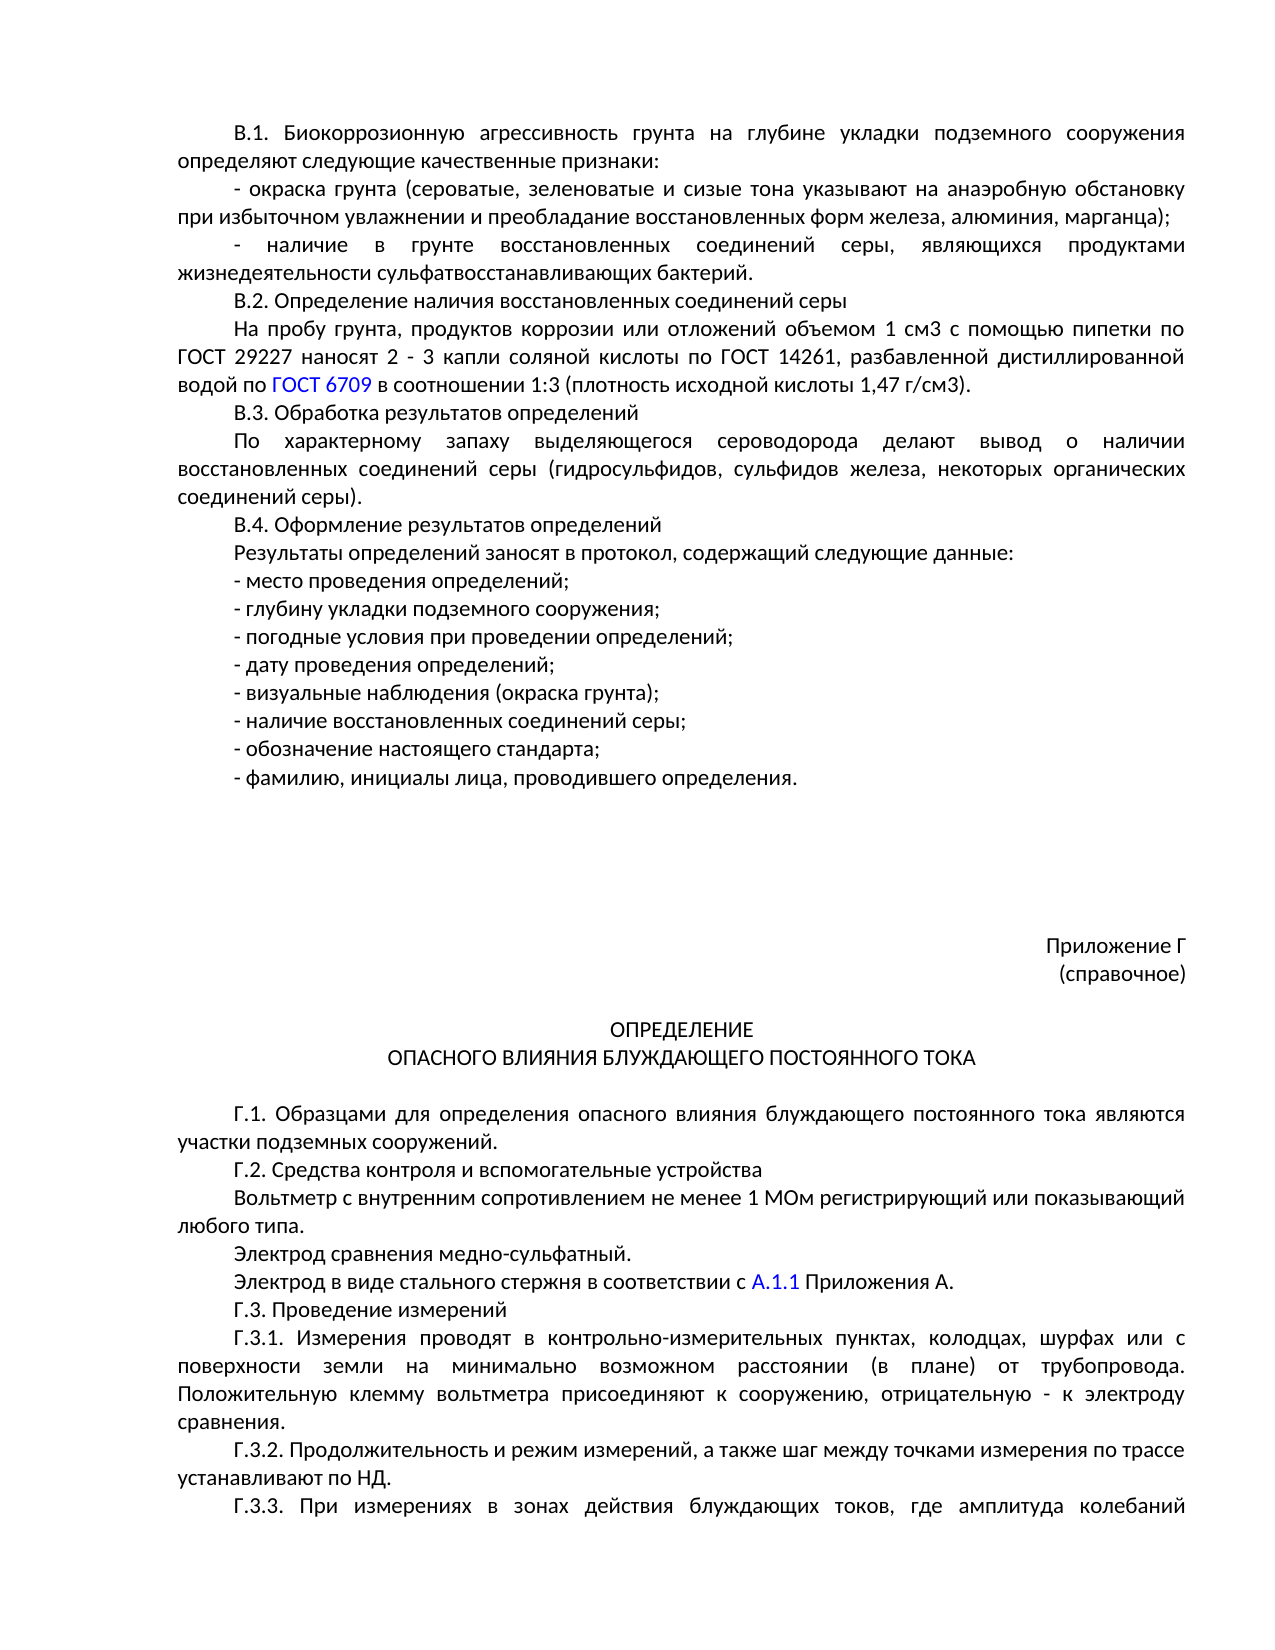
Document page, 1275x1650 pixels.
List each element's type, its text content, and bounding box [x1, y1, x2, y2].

text - наличие восстановленных соединений серы; [177, 707, 1186, 734]
text - визуальные наблюдения (окраска грунта); [177, 678, 1186, 707]
text На пробу грунта, продуктов коррозии или отложений объемом 1 см3 с помощью пипетки по ГОСТ 29227 наносят 2 - 3 капли соляной кислоты по ГОСТ 14261, разбавленной дистиллированной водой по ГОСТ 6709 в соотношении 1:3 (плотность исходной кислоты 1,47 г/см3). [177, 314, 1186, 398]
text Г.3.2. Продолжительность и режим измерений, а также шаг между точками измерения по трассе устанавливают по НД. [177, 1435, 1186, 1491]
text - окраска грунта (сероватые, зеленоватые и сизые тона указывают на анаэробную обстановку при избыточном увлажнении и преобладание восстановленных форм железа, алюминия, марганца); [177, 174, 1186, 230]
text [177, 1491, 1186, 1519]
text Электрод сравнения медно-сульфатный. [177, 1239, 1186, 1267]
text - погодные условия при проведении определений; [177, 622, 1186, 651]
text Результаты определений заносят в протокол, содержащий следующие данные: [177, 538, 1186, 566]
text (справочное) [177, 959, 1186, 987]
text Г.2. Средства контроля и вспомогательные устройства [177, 1155, 1186, 1183]
text В.2. Определение наличия восстановленных соединений серы [177, 286, 1186, 314]
text По характерному запаху выделяющегося сероводорода делают вывод о наличии восстановленных соединений серы (гидросульфидов, сульфидов железа, некоторых органических соединений серы). [177, 426, 1186, 510]
text Г.3. Проведение измерений [177, 1295, 1186, 1323]
text - фамилию, инициалы лица, проводившего определения. [177, 763, 1186, 791]
text Приложение Г [177, 931, 1186, 959]
text ОПАСНОГО ВЛИЯНИЯ БЛУЖДАЮЩЕГО ПОСТОЯННОГО ТОКА [177, 1043, 1186, 1071]
text В.1. Биокоррозионную агрессивность грунта на глубине укладки подземного сооружения определяют следующие качественные признаки: [177, 118, 1186, 174]
text ОПРЕДЕЛЕНИЕ [177, 1015, 1186, 1043]
text - наличие в грунте восстановленных соединений серы, являющихся продуктами жизнедеятельности сульфатвосстанавливающих бактерий. [177, 230, 1186, 286]
text - глубину укладки подземного сооружения; [177, 594, 1186, 622]
text Г.3.1. Измерения проводят в контрольно-измерительных пунктах, колодцах, шурфах или с поверхности земли на минимально возможном расстоянии (в плане) от трубопровода. Положительную клемму вольтметра присоединяют к сооружению, отрицательную - к электроду сравнения. [177, 1323, 1186, 1435]
text Г.1. Образцами для определения опасного влияния блуждающего постоянного тока являются участки подземных сооружений. [177, 1099, 1186, 1155]
text Вольтметр с внутренним сопротивлением не менее 1 МОм регистрирующий или показывающий любого типа. [177, 1183, 1186, 1239]
text В.3. Обработка результатов определений [177, 398, 1186, 426]
text - дату проведения определений; [177, 651, 1186, 678]
text - обозначение настоящего стандарта; [177, 734, 1186, 763]
text - место проведения определений; [177, 566, 1186, 594]
text В.4. Оформление результатов определений [177, 510, 1186, 538]
text Электрод в виде стального стержня в соответствии с А.1.1 Приложения А. [177, 1267, 1186, 1295]
